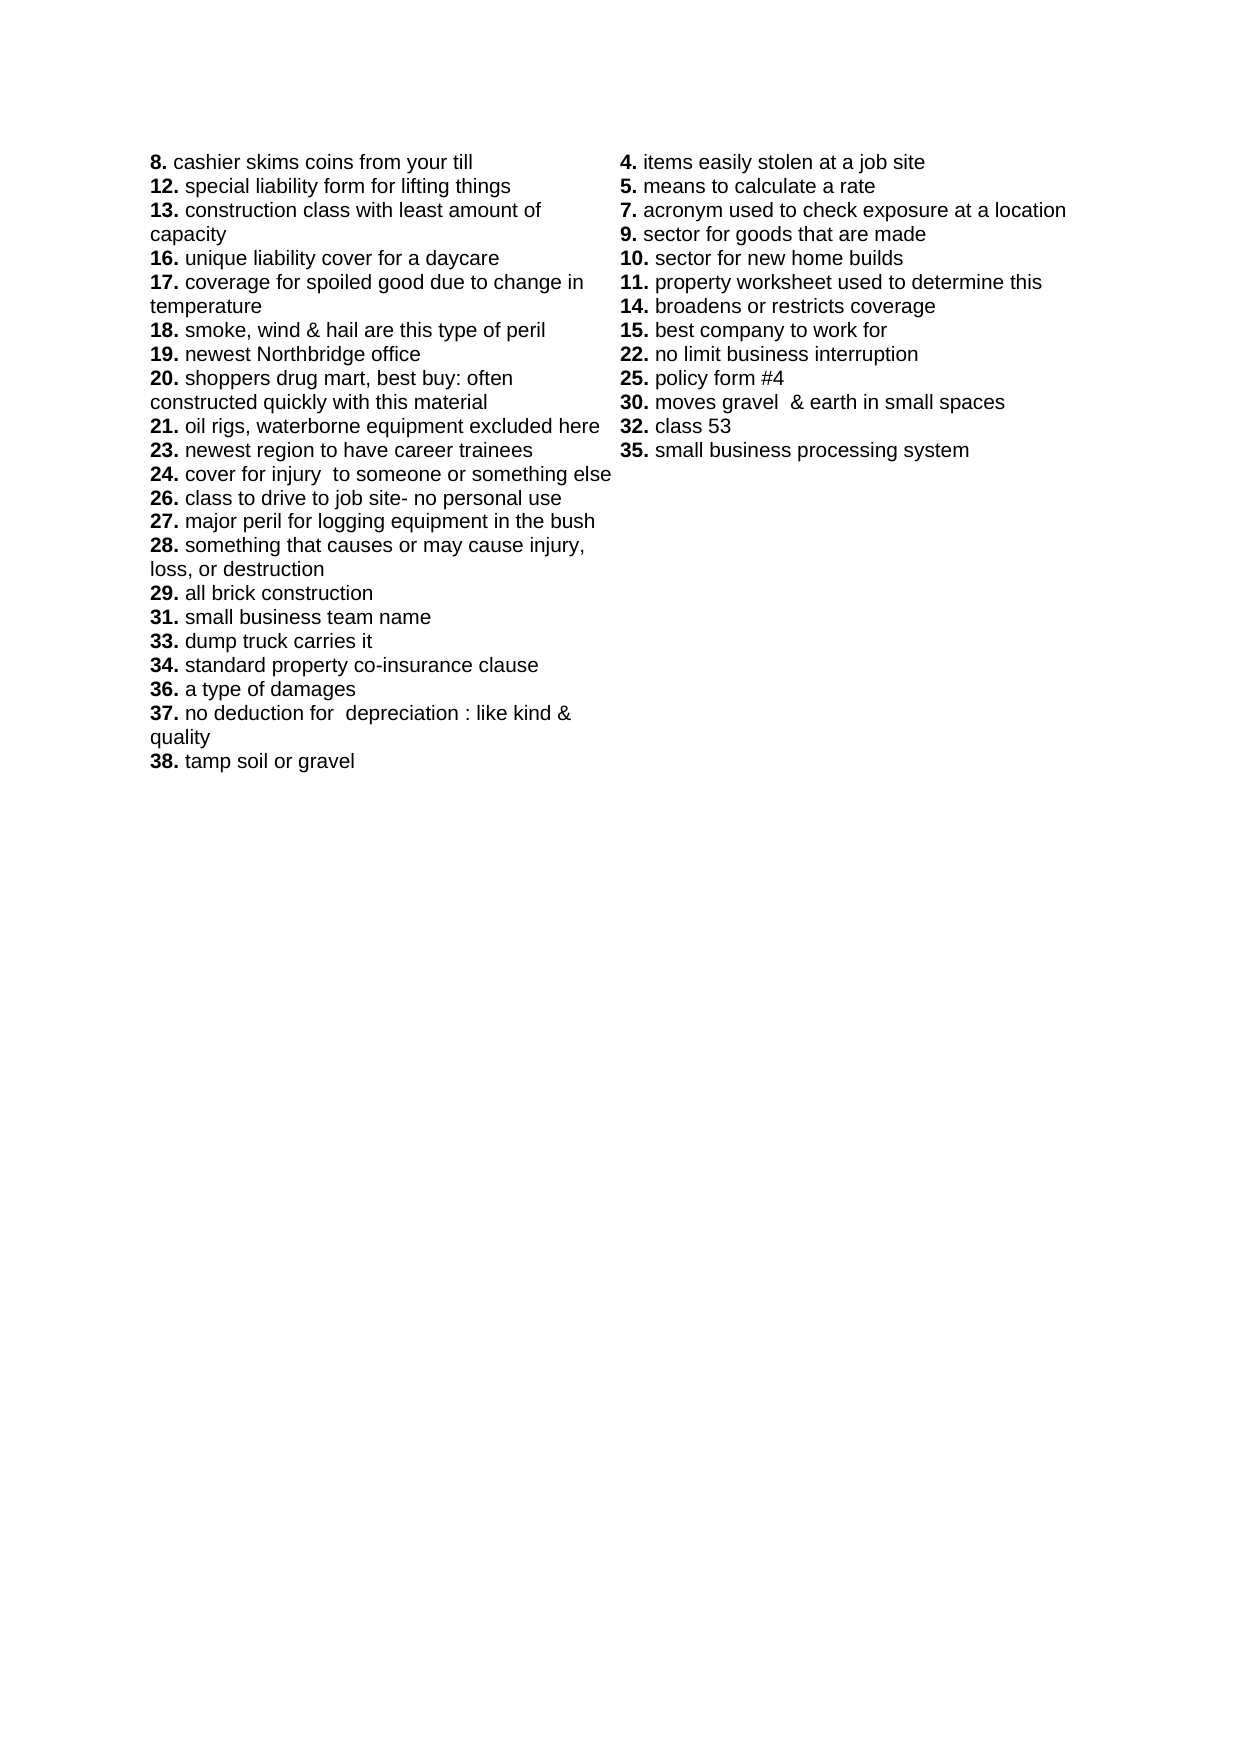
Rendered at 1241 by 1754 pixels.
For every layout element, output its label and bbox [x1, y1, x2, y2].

table_header [620, 150, 1090, 773]
table_header [150, 150, 620, 773]
